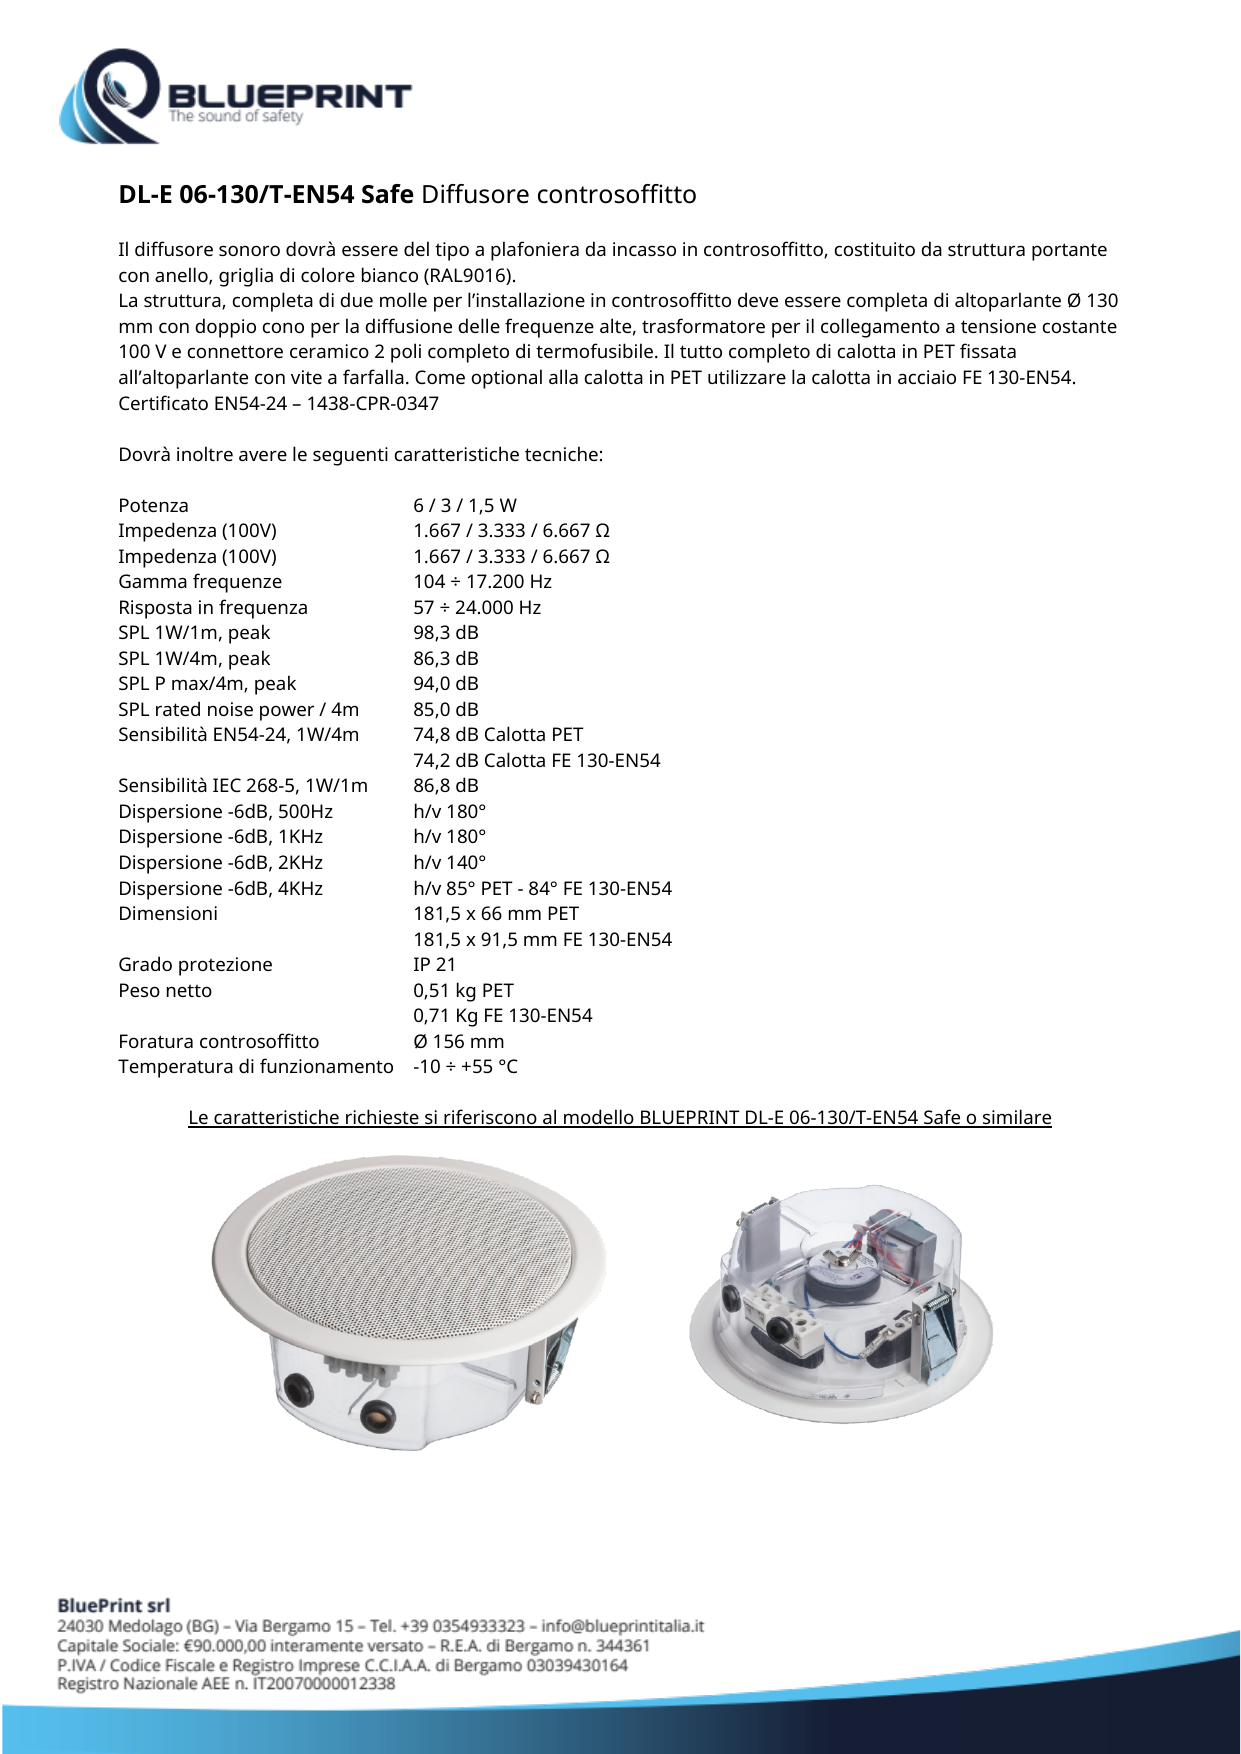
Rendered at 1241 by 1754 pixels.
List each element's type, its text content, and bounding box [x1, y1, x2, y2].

text Dispersione -6dB, 1KHz h/v 180° [118, 824, 1122, 849]
text Impedenza (100V) 1.667 / 3.333 / 6.667 Ω [118, 517, 1122, 543]
text Dovrà inoltre avere le seguenti caratteristiche tecniche: [118, 441, 1122, 466]
text La struttura, completa di due molle per l’installazione in controsoffitto deve essere completa di altoparlante Ø 130 mm con doppio cono per la diffusione delle frequenze alte, trasformatore per il collegamento a tensione costante 100 V e connettore ceramico 2 poli completo di termofusibile. Il tutto completo di calotta in PET fissata all’altoparlante con vite a farfalla. Come optional alla calotta in PET utilizzare la calotta in acciaio FE 130-EN54. [118, 288, 1122, 390]
text Sensibilità IEC 268-5, 1W/1m 86,8 dB [118, 773, 1122, 798]
text Peso netto 0,51 kg PET [118, 977, 1122, 1002]
text Potenza 6 / 3 / 1,5 W [118, 492, 1122, 517]
text 0,71 Kg FE 130-EN54 [339, 1002, 1122, 1028]
text SPL 1W/1m, peak 98,3 dB [118, 619, 1122, 645]
text SPL rated noise power / 4m 85,0 dB [118, 696, 1122, 722]
text Dispersione -6dB, 500Hz h/v 180° [118, 798, 1122, 824]
text Impedenza (100V) 1.667 / 3.333 / 6.667 Ω [118, 543, 1122, 568]
text Temperatura di funzionamento -10 ÷ +55 °C [118, 1053, 1122, 1079]
text Dispersione -6dB, 2KHz h/v 140° [118, 849, 1122, 875]
text SPL P max/4m, peak 94,0 dB [118, 671, 1122, 696]
text DL-E 06-130/T-EN54 Safe Diffusore controsoffitto [118, 177, 1122, 211]
picture [653, 1155, 1029, 1451]
text Le caratteristiche richieste si riferiscono al modello BLUEPRINT DL-E 06-130/T-EN54 Safe o similare [118, 1104, 1122, 1130]
text Sensibilità EN54-24, 1W/4m 74,8 dB Calotta PET [118, 722, 1122, 747]
picture [211, 1155, 607, 1451]
text 74,2 dB Calotta FE 130-EN54 [339, 747, 1122, 773]
text SPL 1W/4m, peak 86,3 dB [118, 645, 1122, 671]
text Risposta in frequenza 57 ÷ 24.000 Hz [118, 594, 1122, 619]
text Grado protezione IP 21 [118, 951, 1122, 977]
text Dispersione -6dB, 4KHz h/v 85° PET - 84° FE 130-EN54 [118, 875, 1122, 900]
text Dimensioni 181,5 x 66 mm PET [118, 900, 1122, 926]
text Certificato EN54-24 – 1438-CPR-0347 [118, 390, 1122, 415]
text Foratura controsoffitto Ø 156 mm [118, 1028, 1122, 1053]
text Il diffusore sonoro dovrà essere del tipo a plafoniera da incasso in controsoffitto, costituito da struttura portante con anello, griglia di colore bianco (RAL9016). [118, 237, 1122, 288]
text 181,5 x 91,5 mm FE 130-EN54 [339, 926, 1122, 951]
text Gamma frequenze 104 ÷ 17.200 Hz [118, 568, 1122, 594]
